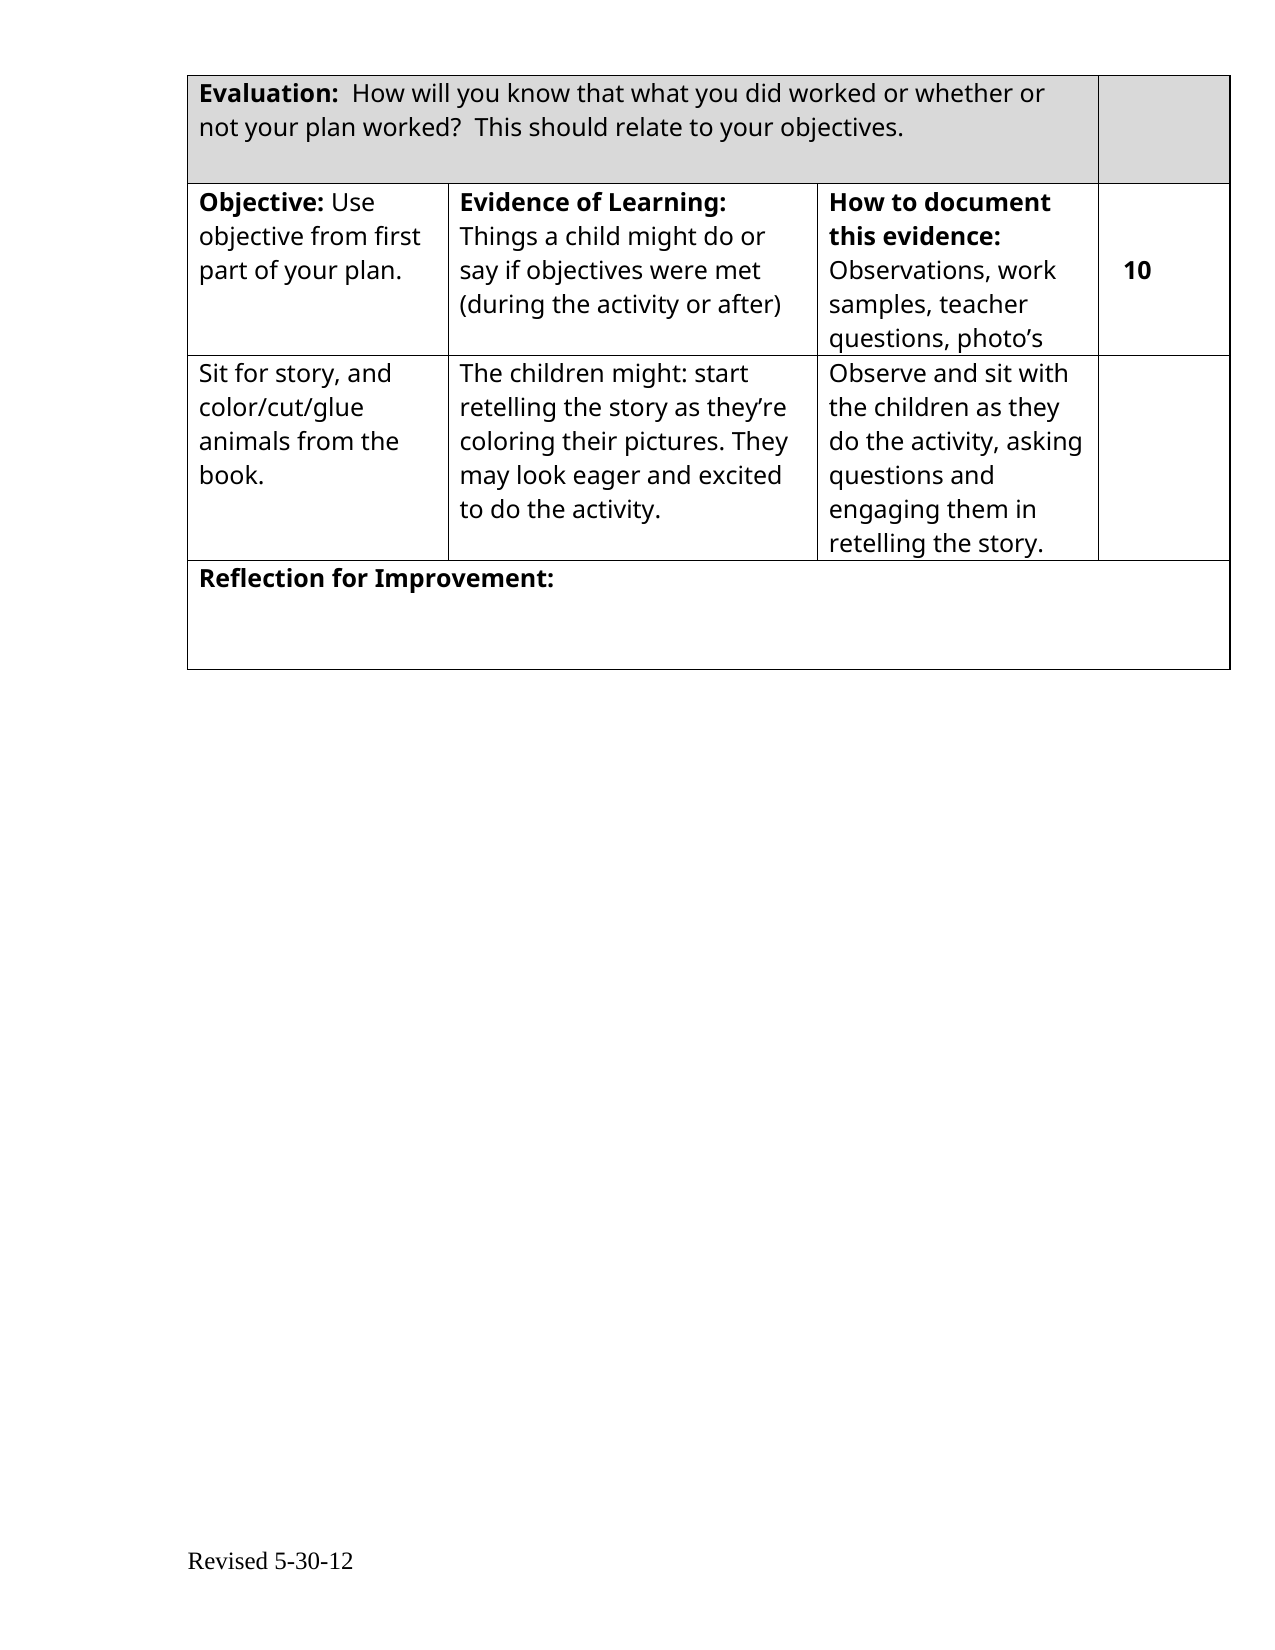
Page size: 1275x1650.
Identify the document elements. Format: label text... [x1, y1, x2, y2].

table_cell [1099, 356, 1229, 560]
table_cell Evaluation: How will you know that what you did worked or whether or not your plan worked? This should relate to your objectives. [188, 76, 1098, 183]
table_cell How to document this evidence: Observations, work samples, teacher questions, photo’s [818, 184, 1098, 355]
table_cell 10 [1099, 184, 1229, 355]
table_cell The children might: start retelling the story as they’re coloring their pictures. They may look eager and excited to do the activity. [449, 356, 817, 560]
table_cell Objective: Use objective from first part of your plan. [188, 184, 448, 355]
table_cell Reflection for Improvement: [188, 561, 1229, 668]
table_cell Sit for story, and color/cut/glue animals from the book. [188, 356, 448, 560]
table_cell [1099, 76, 1229, 183]
table_cell Observe and sit with the children as they do the activity, asking questions and engaging them in retelling the story. [818, 356, 1098, 560]
table_cell Evidence of Learning: Things a child might do or say if objectives were met (during the activity or after) [449, 184, 817, 355]
